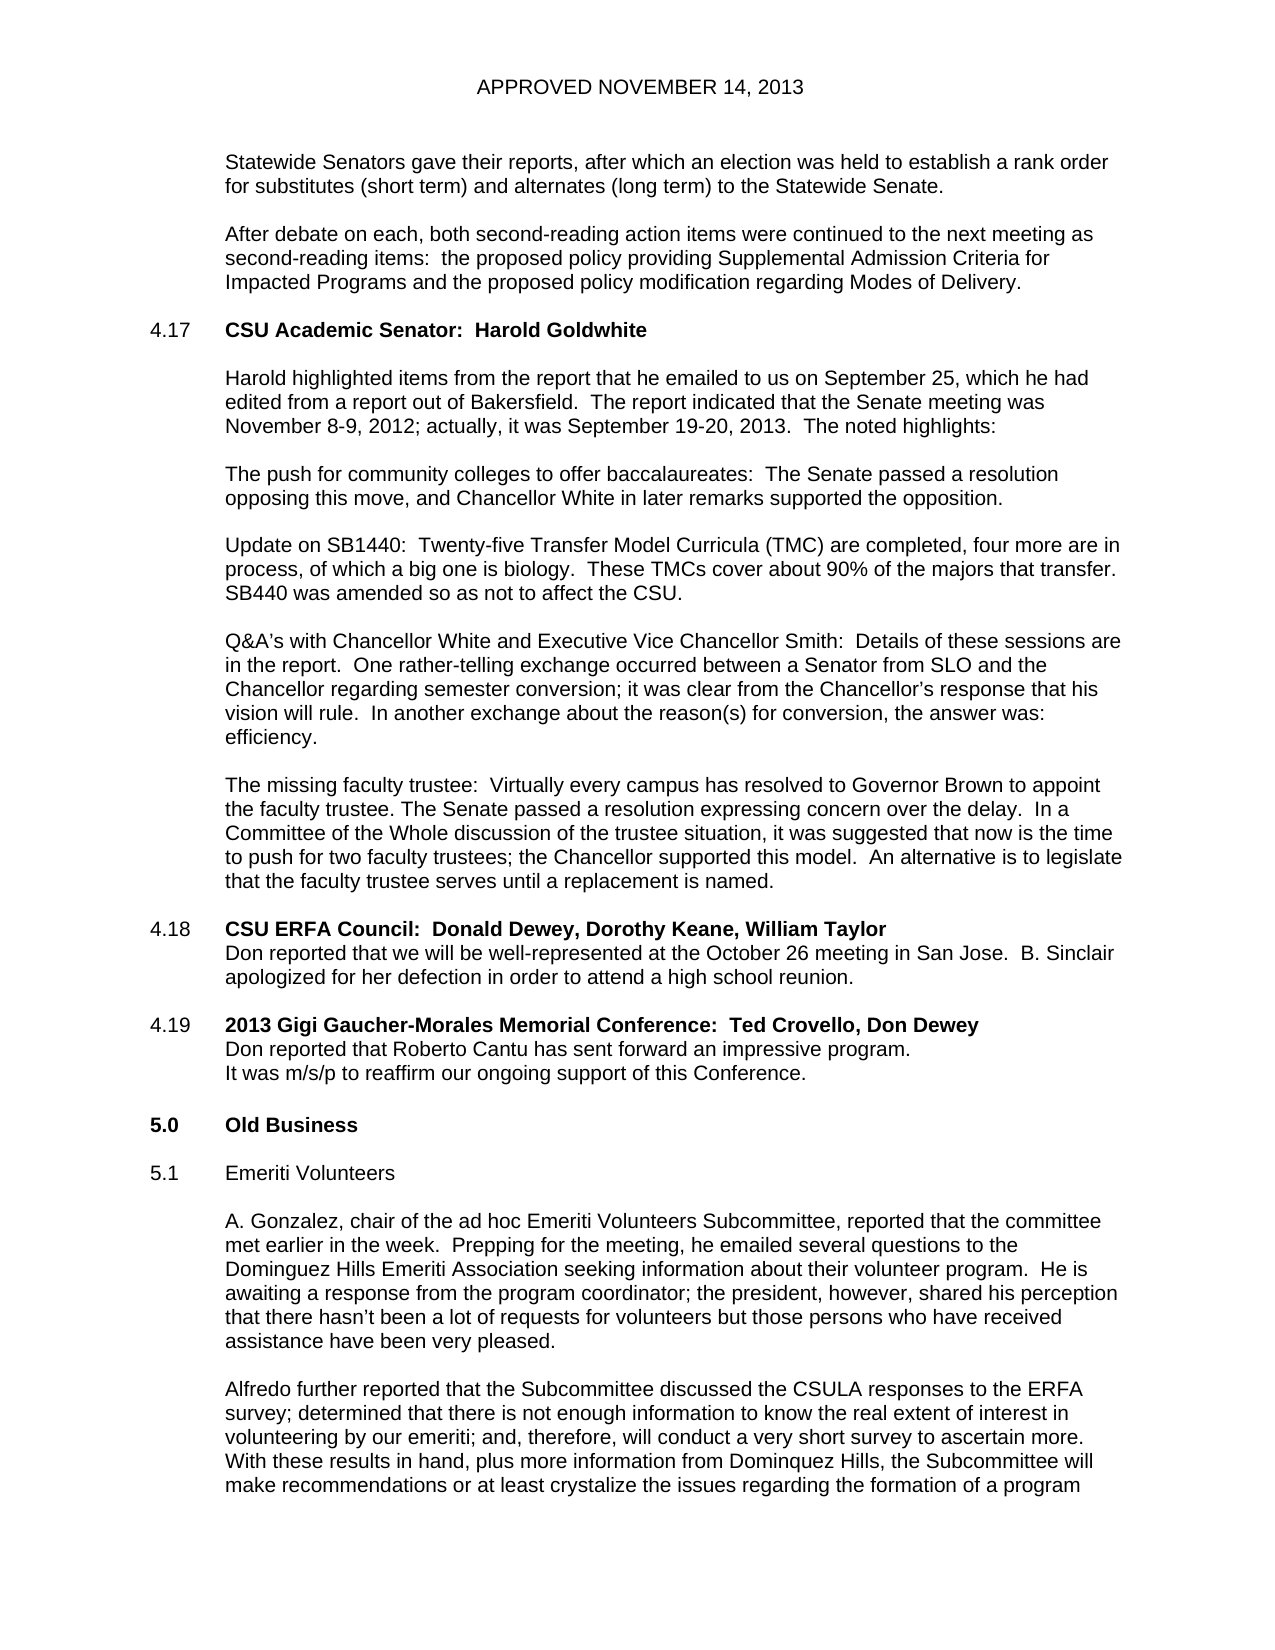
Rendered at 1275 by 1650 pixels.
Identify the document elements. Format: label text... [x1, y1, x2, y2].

text Don reported that we will be well-represented at the October 26 meeting in San Jose. B. Sinclair apologized for her defection in order to attend a high school reunion. [225, 941, 1125, 988]
text Update on SB1440: Twenty-five Transfer Model Curricula (TMC) are completed, four more are in process, of which a big one is biology. These TMCs cover about 90% of the majors that transfer. SB440 was amended so as not to affect the CSU. [225, 533, 1125, 605]
text It was m/s/p to reaffirm our ongoing support of this Conference. [225, 1060, 1125, 1084]
text 4.18 CSU ERFA Council: Donald Dewey, Dorothy Keane, William Taylor [150, 917, 1125, 941]
text 5.1 Emeriti Volunteers [150, 1161, 1125, 1185]
text After debate on each, both second-reading action items were continued to the next meeting as second-reading items: the proposed policy providing Supplemental Admission Criteria for Impacted Programs and the proposed policy modification regarding Modes of Delivery. [225, 222, 1125, 294]
text The missing faculty trustee: Virtually every campus has resolved to Governor Brown to appoint the faculty trustee. The Senate passed a resolution expressing concern over the delay. In a Committee of the Whole discussion of the trustee situation, it was suggested that now is the time to push for two faculty trustees; the Chancellor supported this model. An alternative is to legislate that the faculty trustee serves until a replacement is named. [225, 773, 1125, 893]
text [225, 1377, 1125, 1496]
text 4.17 CSU Academic Senator: Harold Goldwhite [150, 318, 1125, 342]
text Harold highlighted items from the report that he emailed to us on September 25, which he had edited from a report out of Bakersfield. The report indicated that the Senate meeting was November 8-9, 2012; actually, it was September 19-20, 2013. The noted highlights: [225, 366, 1125, 437]
text 5.0 Old Business [150, 1113, 1125, 1137]
text A. Gonzalez, chair of the ad hoc Emeriti Volunteers Subcommittee, reported that the committee met earlier in the week. Prepping for the meeting, he emailed several questions to the Dominguez Hills Emeriti Association seeking information about their volunteer program. He is awaiting a response from the program coordinator; the president, however, shared his perception that there hasn’t been a lot of requests for volunteers but those persons who have received assistance have been very pleased. [225, 1209, 1125, 1353]
text 4.19 2013 Gigi Gaucher-Morales Memorial Conference: Ted Crovello, Don Dewey [150, 1012, 1125, 1036]
text Statewide Senators gave their reports, after which an election was held to establish a rank order for substitutes (short term) and alternates (long term) to the Statewide Senate. [225, 150, 1125, 198]
text Don reported that Roberto Cantu has sent forward an impressive program. [225, 1036, 1125, 1060]
text Q&A’s with Chancellor White and Executive Vice Chancellor Smith: Details of these sessions are in the report. One rather-telling exchange occurred between a Senator from SLO and the Chancellor regarding semester conversion; it was clear from the Chancellor’s response that his vision will rule. In another exchange about the reason(s) for conversion, the answer was: efficiency. [225, 629, 1125, 749]
text The push for community colleges to offer baccalaureates: The Senate passed a resolution opposing this move, and Chancellor White in later remarks supported the opposition. [225, 461, 1125, 509]
